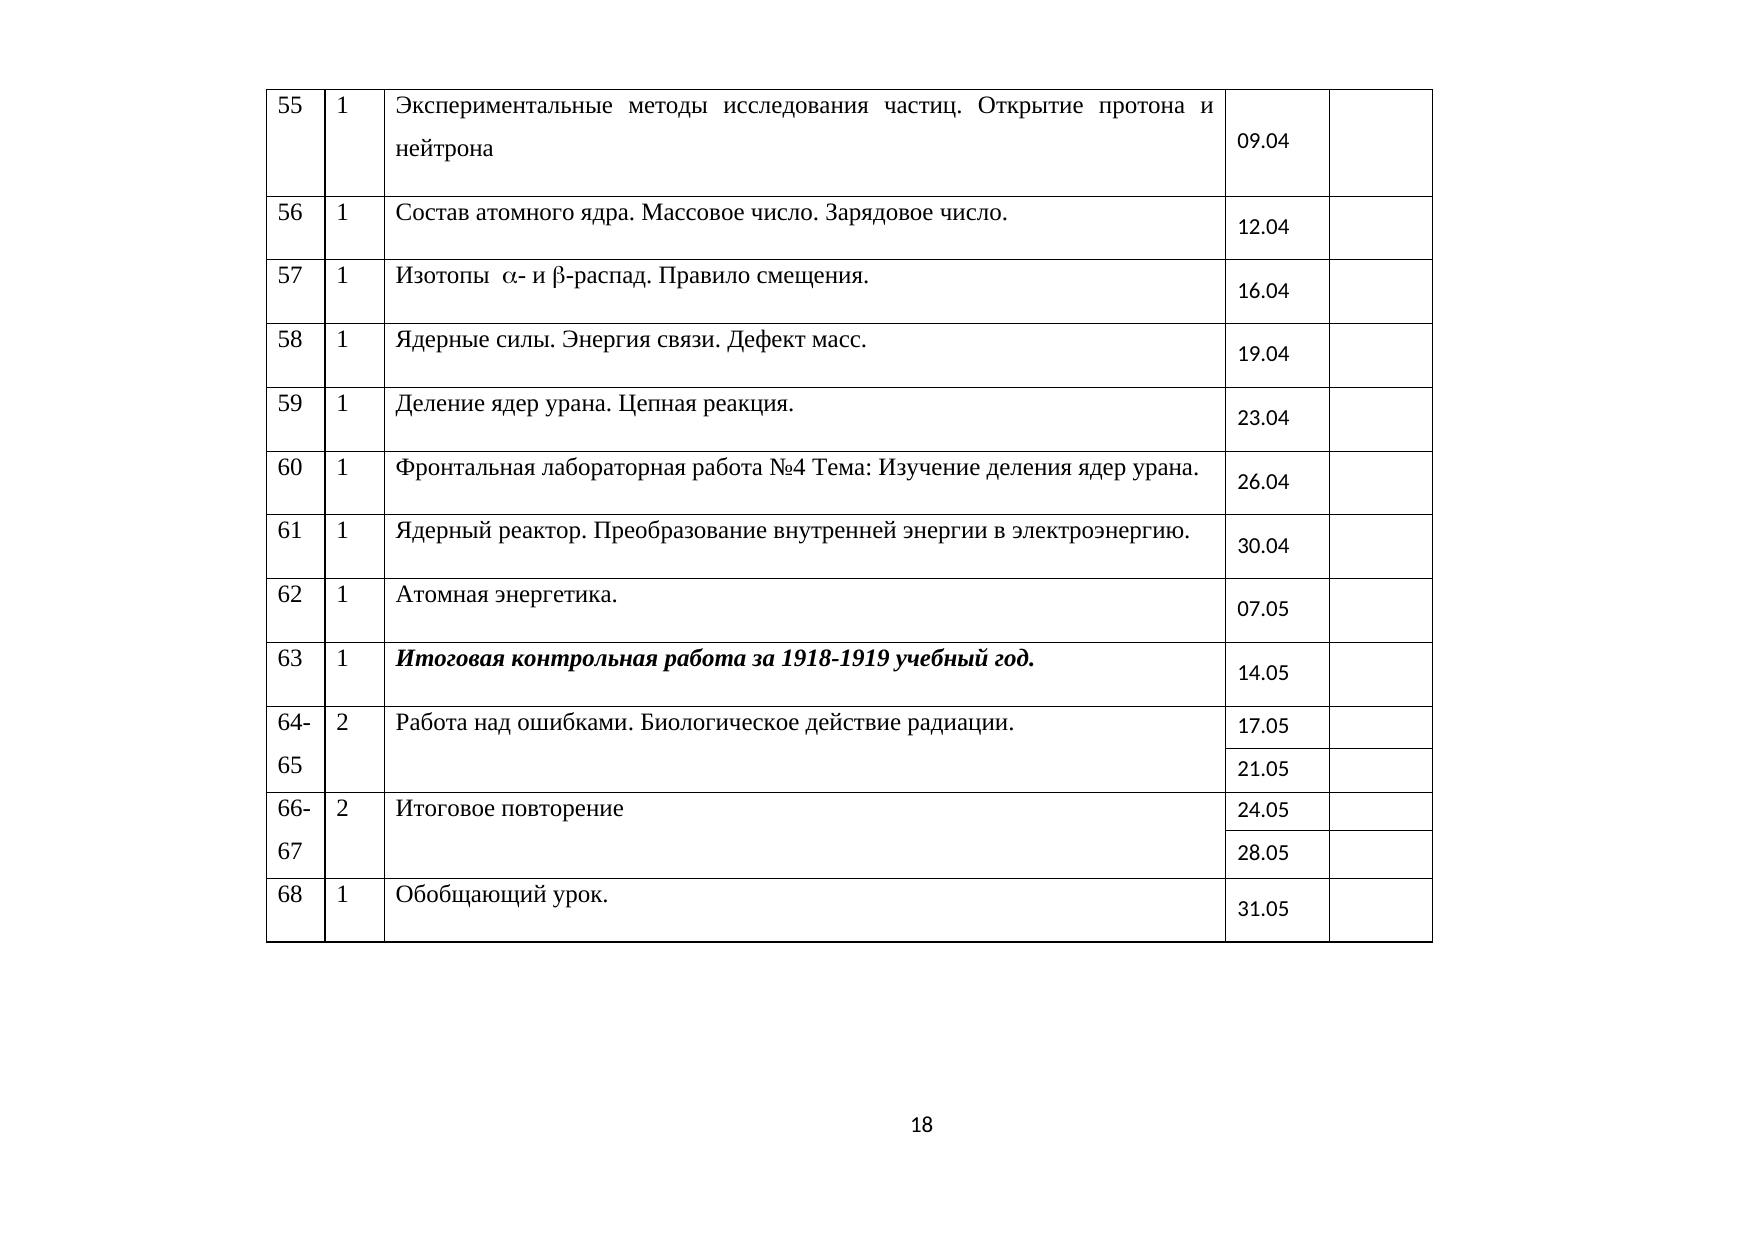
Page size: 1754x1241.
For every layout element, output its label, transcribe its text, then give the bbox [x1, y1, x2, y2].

table_cell [1330, 579, 1432, 642]
table_cell 26.04 [1226, 452, 1329, 514]
table_cell Ядерные силы. Энергия связи. Дефект масс. [385, 324, 1225, 387]
table_cell 58 [267, 324, 324, 387]
table_cell 2 [326, 707, 384, 792]
table_cell 19.04 [1226, 324, 1329, 387]
table_cell 16.04 [1226, 260, 1329, 323]
table_cell 56 [267, 197, 324, 259]
table_cell 1 [326, 90, 384, 196]
table_cell 1 [326, 260, 384, 323]
table_cell Атомная энергетика. [385, 579, 1225, 642]
table_cell 62 [267, 579, 324, 642]
table_cell 1 [326, 452, 384, 514]
table_cell 30.04 [1226, 515, 1329, 578]
table_cell [1330, 324, 1432, 387]
table_cell Деление ядер урана. Цепная реакция. [385, 388, 1225, 451]
table_cell 23.04 [1226, 388, 1329, 451]
table_cell [1330, 452, 1432, 514]
table_cell 28.05 [1226, 831, 1329, 878]
table_cell Итоговая контрольная работа за 1918-1919 учебный год. [385, 643, 1225, 706]
table_cell [1330, 707, 1432, 748]
table_cell 1 [326, 324, 384, 387]
table_cell Обобщающий урок. [385, 879, 1225, 941]
table_cell 2 [326, 793, 384, 878]
table_cell 07.05 [1226, 579, 1329, 642]
table_cell [1330, 197, 1432, 259]
table_cell Ядерный реактор. Преобразование внутренней энергии в электроэнергию. [385, 515, 1225, 578]
table_cell 09.04 [1226, 90, 1329, 196]
table_cell [1330, 643, 1432, 706]
table_cell 31.05 [1226, 879, 1329, 941]
table_cell 21.05 [1226, 749, 1329, 792]
table_cell Итоговое повторение [385, 793, 1225, 878]
table_cell 55 [267, 90, 324, 196]
table_cell 66-67 [267, 793, 324, 878]
table_cell 1 [326, 515, 384, 578]
table_cell 1 [326, 579, 384, 642]
table_cell 61 [267, 515, 324, 578]
table_cell 1 [326, 197, 384, 259]
table_cell [1330, 879, 1432, 941]
table_cell Работа над ошибками. Биологическое действие радиации. [385, 707, 1225, 792]
table_cell 1 [326, 643, 384, 706]
table_cell [1330, 90, 1432, 196]
table_cell [1330, 260, 1432, 323]
table_cell Фронтальная лабораторная работа №4 Тема: Изучение деления ядер урана. [385, 452, 1225, 514]
table_cell 14.05 [1226, 643, 1329, 706]
table_cell 64-65 [267, 707, 324, 792]
table_cell [1330, 831, 1432, 878]
table_cell [1330, 749, 1432, 792]
table_cell 57 [267, 260, 324, 323]
table_cell 60 [267, 452, 324, 514]
table_cell 63 [267, 643, 324, 706]
table_cell 1 [326, 879, 384, 941]
table_cell Экспериментальные методы исследования частиц. Открытие протона и нейтрона [385, 90, 1225, 196]
table_cell 24.05 [1226, 793, 1329, 830]
table_cell [1330, 388, 1432, 451]
table_cell Состав атомного ядра. Массовое число. Зарядовое число. [385, 197, 1225, 259]
table_cell 17.05 [1226, 707, 1329, 748]
table_cell 1 [326, 388, 384, 451]
table_cell [1330, 793, 1432, 830]
table_cell 12.04 [1226, 197, 1329, 259]
table_cell [1330, 515, 1432, 578]
table_cell 59 [267, 388, 324, 451]
table_cell Изотопы - и -распад. Правило смещения. [385, 260, 1225, 323]
table_cell 68 [267, 879, 324, 941]
